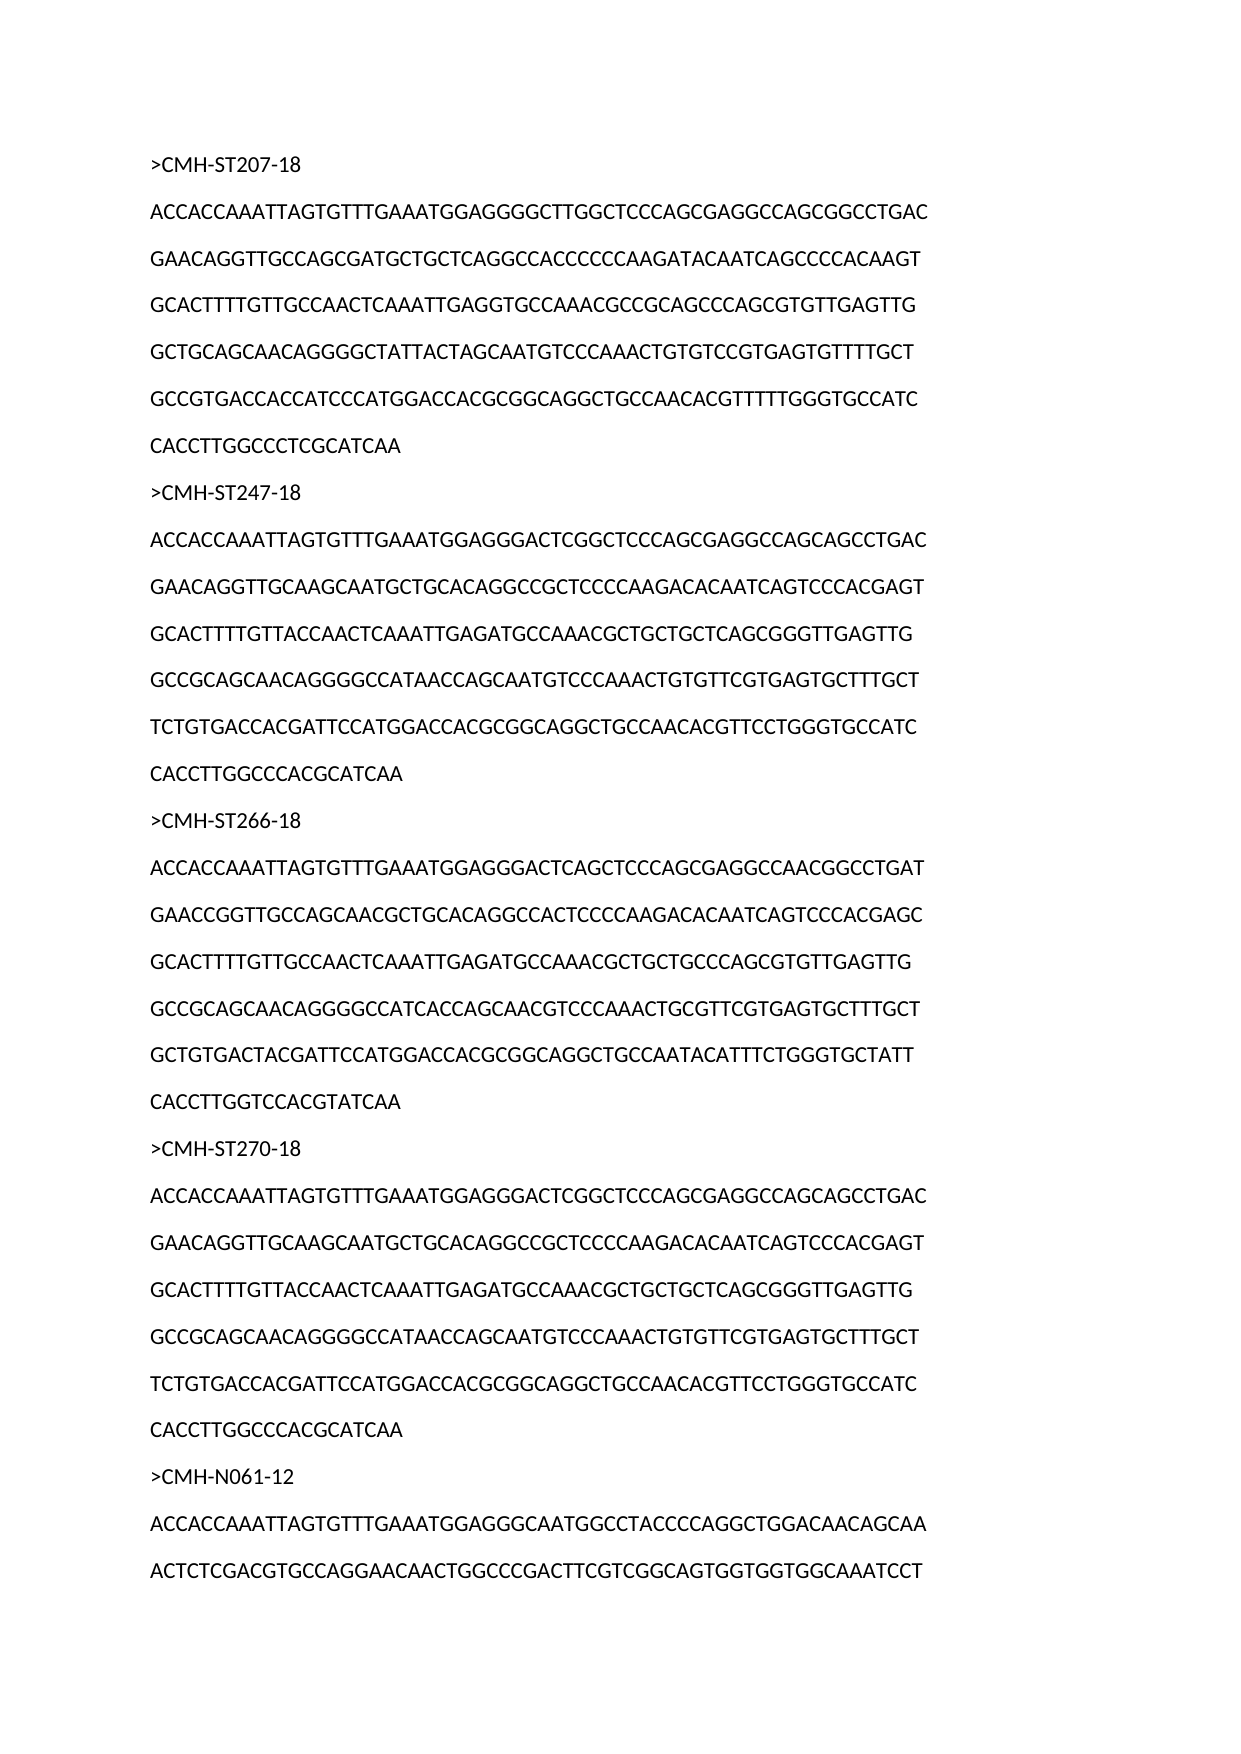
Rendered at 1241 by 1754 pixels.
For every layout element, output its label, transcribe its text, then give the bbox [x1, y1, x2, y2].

text ACCACCAAATTAGTGTTTGAAATGGAGGGGCTTGGCTCCCAGCGAGGCCAGCGGCCTGAC [150, 197, 1090, 225]
text GCACTTTTGTTACCAACTCAAATTGAGATGCCAAACGCTGCTGCTCAGCGGGTTGAGTTG [150, 619, 1090, 647]
text >CMH-ST266-18 [150, 806, 1090, 834]
text GCCGTGACCACCATCCCATGGACCACGCGGCAGGCTGCCAACACGTTTTTGGGTGCCATC [150, 384, 1090, 412]
text GCACTTTTGTTACCAACTCAAATTGAGATGCCAAACGCTGCTGCTCAGCGGGTTGAGTTG [150, 1275, 1090, 1303]
text GAACCGGTTGCCAGCAACGCTGCACAGGCCACTCCCCAAGACACAATCAGTCCCACGAGC [150, 900, 1090, 928]
text ACCACCAAATTAGTGTTTGAAATGGAGGGACTCGGCTCCCAGCGAGGCCAGCAGCCTGAC [150, 525, 1090, 553]
text GAACAGGTTGCAAGCAATGCTGCACAGGCCGCTCCCCAAGACACAATCAGTCCCACGAGT [150, 572, 1090, 600]
text TCTGTGACCACGATTCCATGGACCACGCGGCAGGCTGCCAACACGTTCCTGGGTGCCATC [150, 1369, 1090, 1397]
text TCTGTGACCACGATTCCATGGACCACGCGGCAGGCTGCCAACACGTTCCTGGGTGCCATC [150, 712, 1090, 741]
text >CMH-ST270-18 [150, 1134, 1090, 1162]
text GAACAGGTTGCAAGCAATGCTGCACAGGCCGCTCCCCAAGACACAATCAGTCCCACGAGT [150, 1228, 1090, 1256]
text GCCGCAGCAACAGGGGCCATCACCAGCAACGTCCCAAACTGCGTTCGTGAGTGCTTTGCT [150, 994, 1090, 1022]
text GCTGCAGCAACAGGGGCTATTACTAGCAATGTCCCAAACTGTGTCCGTGAGTGTTTTGCT [150, 337, 1090, 366]
text CACCTTGGCCCACGCATCAA [150, 759, 1090, 787]
text >CMH-N061-12 [150, 1462, 1090, 1491]
text GCCGCAGCAACAGGGGCCATAACCAGCAATGTCCCAAACTGTGTTCGTGAGTGCTTTGCT [150, 1322, 1090, 1350]
text GCTGTGACTACGATTCCATGGACCACGCGGCAGGCTGCCAATACATTTCTGGGTGCTATT [150, 1041, 1090, 1069]
text CACCTTGGTCCACGTATCAA [150, 1087, 1090, 1116]
text ACCACCAAATTAGTGTTTGAAATGGAGGGACTCAGCTCCCAGCGAGGCCAACGGCCTGAT [150, 853, 1090, 881]
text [150, 291, 1090, 319]
text GCACTTTTGTTGCCAACTCAAATTGAGATGCCAAACGCTGCTGCCCAGCGTGTTGAGTTG [150, 947, 1090, 975]
text ACCACCAAATTAGTGTTTGAAATGGAGGGCAATGGCCTACCCCAGGCTGGACAACAGCAA [150, 1509, 1090, 1537]
text >CMH-ST247-18 [150, 478, 1090, 506]
text ACCACCAAATTAGTGTTTGAAATGGAGGGACTCGGCTCCCAGCGAGGCCAGCAGCCTGAC [150, 1181, 1090, 1209]
text CACCTTGGCCCACGCATCAA [150, 1416, 1090, 1444]
text GCCGCAGCAACAGGGGCCATAACCAGCAATGTCCCAAACTGTGTTCGTGAGTGCTTTGCT [150, 666, 1090, 694]
text GAACAGGTTGCCAGCGATGCTGCTCAGGCCACCCCCCAAGATACAATCAGCCCCACAAGT [150, 244, 1090, 272]
text >CMH-ST207-18 [150, 150, 1090, 178]
text CACCTTGGCCCTCGCATCAA [150, 431, 1090, 459]
text ACTCTCGACGTGCCAGGAACAACTGGCCCGACTTCGTCGGCAGTGGTGGTGGCAAATCCT [150, 1556, 1090, 1584]
